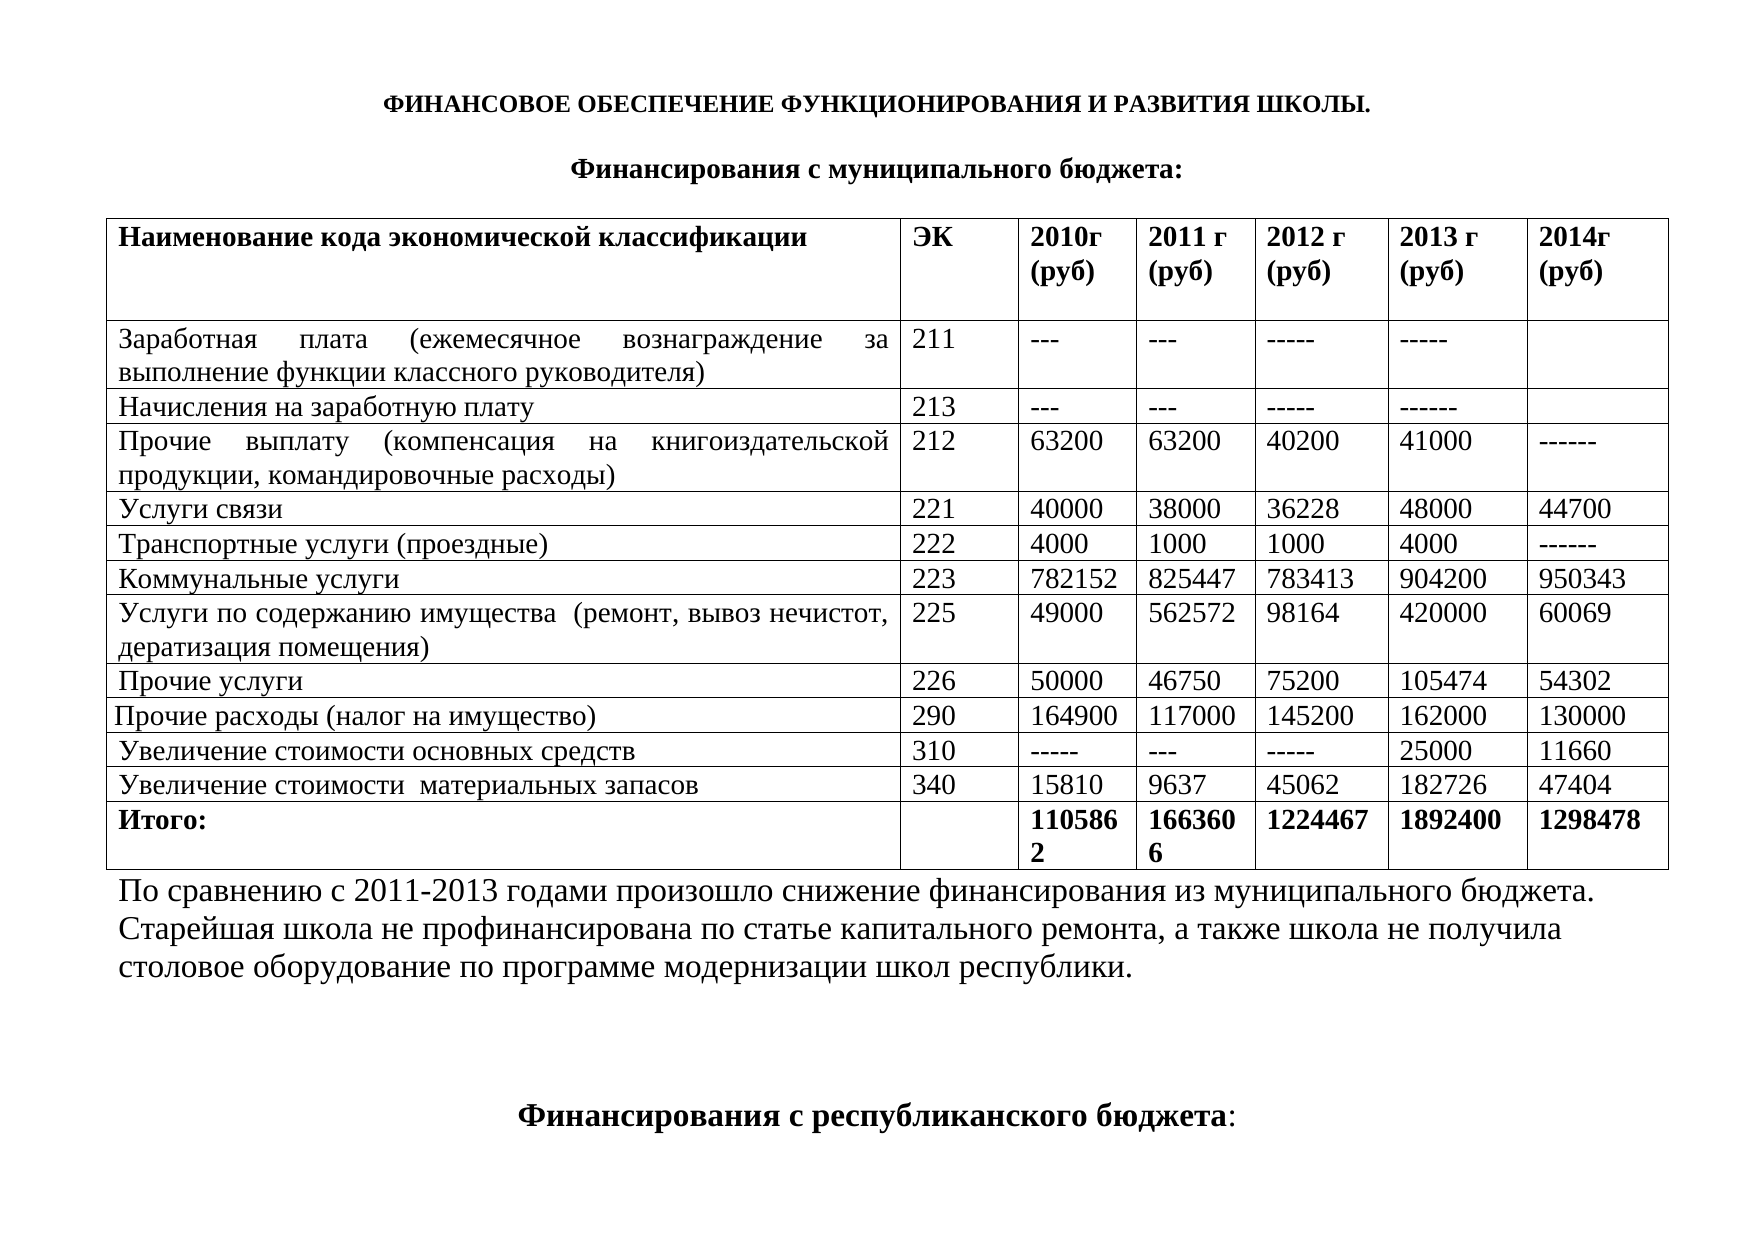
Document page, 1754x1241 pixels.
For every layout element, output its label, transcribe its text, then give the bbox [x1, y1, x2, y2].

table_cell --- [1019, 389, 1136, 422]
table_cell 1892400 [1389, 802, 1527, 869]
table_cell 562572 [1137, 595, 1255, 662]
table_cell Заработная плата (ежемесячное вознаграждение за выполнение функции классного руководителя) [107, 321, 900, 388]
table_cell 226 [901, 664, 1018, 697]
table_cell 825447 [1137, 561, 1255, 594]
table_cell 783413 [1256, 561, 1388, 594]
table_cell 54302 [1528, 664, 1668, 697]
text По сравнению с 2011-2013 годами произошло снижение финансирования из муниципального бюджета. Старейшая школа не профинансирована по статье капитального ремонта, а также школа не получила столовое оборудование по программе модернизации школ республики. [118, 870, 1636, 985]
table_cell 225 [901, 595, 1018, 662]
table_cell 130000 [1528, 698, 1668, 732]
table_cell Прочие расходы (налог на имущество) [107, 698, 900, 732]
table_cell Транспортные услуги (проездные) [107, 526, 900, 560]
table_cell ----- [1256, 733, 1388, 766]
table_cell 340 [901, 767, 1018, 801]
table_cell Прочие услуги [107, 664, 900, 697]
table_cell ------ [1528, 526, 1668, 560]
table_cell 75200 [1256, 664, 1388, 697]
text Финансирования с республиканского бюджета: [118, 1095, 1636, 1133]
table_cell 213 [901, 389, 1018, 422]
table_cell 63200 [1137, 424, 1255, 491]
table_cell 222 [901, 526, 1018, 560]
table_cell 63200 [1019, 424, 1136, 491]
table_cell 9637 [1137, 767, 1255, 801]
table_cell 47404 [1528, 767, 1668, 801]
table_cell 46750 [1137, 664, 1255, 697]
table_cell 117000 [1137, 698, 1255, 732]
table_header 2012 г (руб) [1256, 219, 1388, 320]
table_cell ------ [1389, 389, 1527, 422]
table_cell 40200 [1256, 424, 1388, 491]
table_header 2010г (руб) [1019, 219, 1136, 320]
table_header Наименование кода экономической классификации [107, 219, 900, 320]
table_cell 60069 [1528, 595, 1668, 662]
table_cell ----- [1256, 321, 1388, 388]
table_cell 38000 [1137, 492, 1255, 525]
table_cell 162000 [1389, 698, 1527, 732]
table_cell Увеличение стоимости основных средств [107, 733, 900, 766]
table_cell ------ [1528, 424, 1668, 491]
table_cell Прочие выплату (компенсация на книгоиздательской продукции, командировочные расходы) [107, 424, 900, 491]
table_cell [901, 802, 1018, 869]
table_cell Услуги связи [107, 492, 900, 525]
table_cell [1528, 321, 1668, 388]
table_cell 420000 [1389, 595, 1527, 662]
table_header 2014г (руб) [1528, 219, 1668, 320]
table_header 2013 г (руб) [1389, 219, 1527, 320]
table_cell --- [1137, 321, 1255, 388]
table_cell 145200 [1256, 698, 1388, 732]
table_cell 44700 [1528, 492, 1668, 525]
table_cell ----- [1019, 733, 1136, 766]
table_cell 310 [901, 733, 1018, 766]
table_cell 105474 [1389, 664, 1527, 697]
table_cell 41000 [1389, 424, 1527, 491]
table_cell 36228 [1256, 492, 1388, 525]
table_cell 50000 [1019, 664, 1136, 697]
table_cell --- [1137, 733, 1255, 766]
table_cell ----- [1256, 389, 1388, 422]
table_cell 904200 [1389, 561, 1527, 594]
table_cell Увеличение стоимости материальных запасов [107, 767, 900, 801]
table_cell --- [1019, 321, 1136, 388]
text Финансирования с муниципального бюджета: [118, 151, 1636, 184]
table_cell 212 [901, 424, 1018, 491]
table_cell ----- [1389, 321, 1527, 388]
table_cell Услуги по содержанию имущества (ремонт, вывоз нечистот, дератизация помещения) [107, 595, 900, 662]
table_cell 1663606 [1137, 802, 1255, 869]
table_cell 40000 [1019, 492, 1136, 525]
table_cell 211 [901, 321, 1018, 388]
table_cell 950343 [1528, 561, 1668, 594]
table_cell 164900 [1019, 698, 1136, 732]
table_cell 1000 [1256, 526, 1388, 560]
table_header 2011 г (руб) [1137, 219, 1255, 320]
table_cell --- [1137, 389, 1255, 422]
table_cell 48000 [1389, 492, 1527, 525]
table_cell 182726 [1389, 767, 1527, 801]
table_cell 782152 [1019, 561, 1136, 594]
table_header ЭК [901, 219, 1018, 320]
table_cell 15810 [1019, 767, 1136, 801]
table_cell 4000 [1019, 526, 1136, 560]
table_cell 4000 [1389, 526, 1527, 560]
table_cell Итого: [107, 802, 900, 869]
table_cell 1105862 [1019, 802, 1136, 869]
table_cell 1298478 [1528, 802, 1668, 869]
text ФИНАНСОВОЕ ОБЕСПЕЧЕНИЕ ФУНКЦИОНИРОВАНИЯ И РАЗВИТИЯ ШКОЛЫ. [118, 89, 1636, 117]
table_cell 1224467 [1256, 802, 1388, 869]
table_cell 98164 [1256, 595, 1388, 662]
table_cell 290 [901, 698, 1018, 732]
table_cell [1528, 389, 1668, 422]
table_cell 25000 [1389, 733, 1527, 766]
table_cell 49000 [1019, 595, 1136, 662]
table_cell Коммунальные услуги [107, 561, 900, 594]
table_cell Начисления на заработную плату [107, 389, 900, 422]
table_cell 221 [901, 492, 1018, 525]
table_cell 45062 [1256, 767, 1388, 801]
table_cell 1000 [1137, 526, 1255, 560]
table_cell 223 [901, 561, 1018, 594]
table_cell 11660 [1528, 733, 1668, 766]
